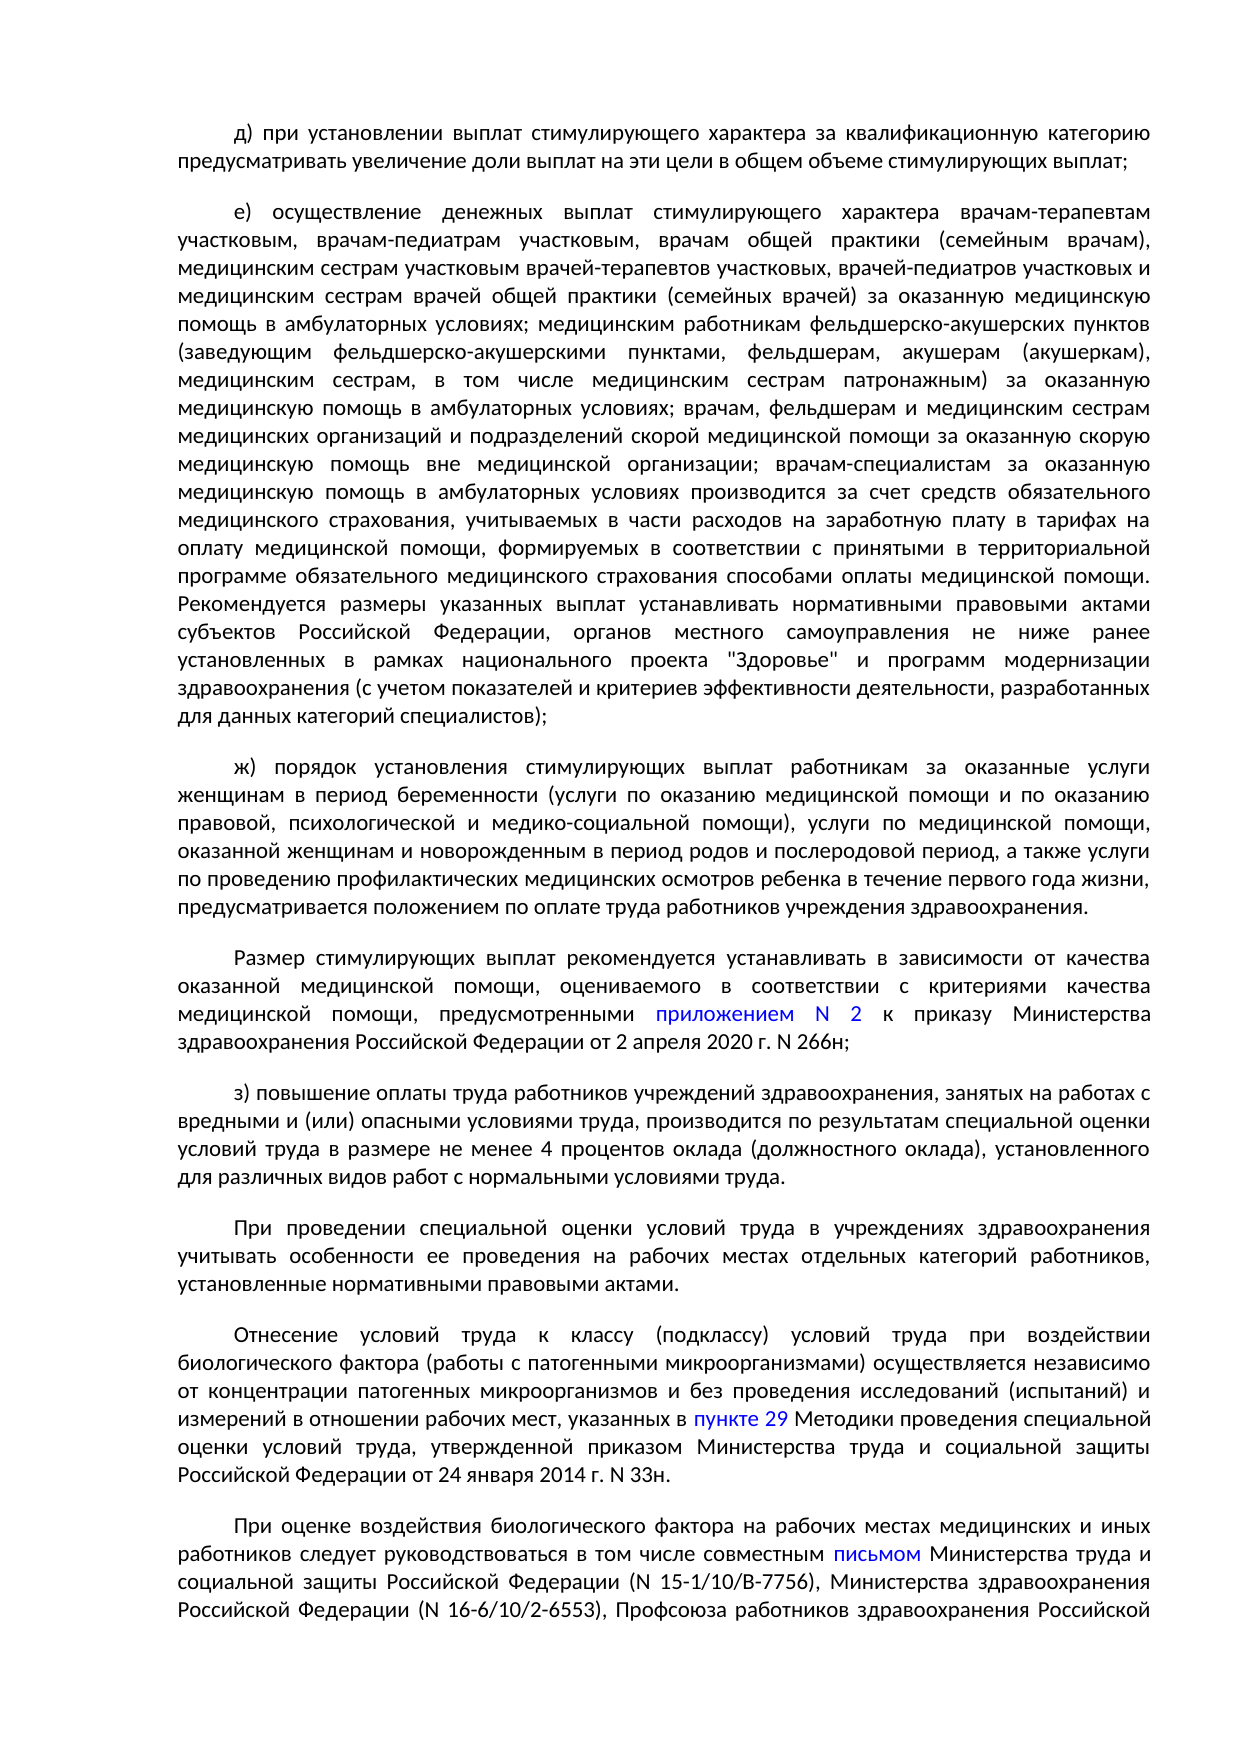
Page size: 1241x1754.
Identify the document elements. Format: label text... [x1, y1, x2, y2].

text ж) порядок установления стимулирующих выплат работникам за оказанные услуги женщинам в период беременности (услуги по оказанию медицинской помощи и по оказанию правовой, психологической и медико-социальной помощи), услуги по медицинской помощи, оказанной женщинам и новорожденным в период родов и послеродовой период, а также услуги по проведению профилактических медицинских осмотров ребенка в течение первого года жизни, предусматривается положением по оплате труда работников учреждения здравоохранения. [177, 752, 1152, 921]
text е) осуществление денежных выплат стимулирующего характера врачам-терапевтам участковым, врачам-педиатрам участковым, врачам общей практики (семейным врачам), медицинским сестрам участковым врачей-терапевтов участковых, врачей-педиатров участковых и медицинским сестрам врачей общей практики (семейных врачей) за оказанную медицинскую помощь в амбулаторных условиях; медицинским работникам фельдшерско-акушерских пунктов (заведующим фельдшерско-акушерскими пунктами, фельдшерам, акушерам (акушеркам), медицинским сестрам, в том числе медицинским сестрам патронажным) за оказанную медицинскую помощь в амбулаторных условиях; врачам, фельдшерам и медицинским сестрам медицинских организаций и подразделений скорой медицинской помощи за оказанную скорую медицинскую помощь вне медицинской организации; врачам-специалистам за оказанную медицинскую помощь в амбулаторных условиях производится за счет средств обязательного медицинского страхования, учитываемых в части расходов на заработную плату в тарифах на оплату медицинской помощи, формируемых в соответствии с принятыми в территориальной программе обязательного медицинского страхования способами оплаты медицинской помощи. Рекомендуется размеры указанных выплат устанавливать нормативными правовыми актами субъектов Российской Федерации, органов местного самоуправления не ниже ранее установленных в рамках национального проекта "Здоровье" и программ модернизации здравоохранения (с учетом показателей и критериев эффективности деятельности, разработанных для данных категорий специалистов); [177, 197, 1152, 729]
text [177, 1511, 1152, 1623]
text з) повышение оплаты труда работников учреждений здравоохранения, занятых на работах с вредными и (или) опасными условиями труда, производится по результатам специальной оценки условий труда в размере не менее 4 процентов оклада (должностного оклада), установленного для различных видов работ с нормальными условиями труда. [177, 1078, 1152, 1191]
text При проведении специальной оценки условий труда в учреждениях здравоохранения учитывать особенности ее проведения на рабочих местах отдельных категорий работников, установленные нормативными правовыми актами. [177, 1213, 1152, 1297]
text Отнесение условий труда к классу (подклассу) условий труда при воздействии биологического фактора (работы с патогенными микроорганизмами) осуществляется независимо от концентрации патогенных микроорганизмов и без проведения исследований (испытаний) и измерений в отношении рабочих мест, указанных в пункте 29 Методики проведения специальной оценки условий труда, утвержденной приказом Министерства труда и социальной защиты Российской Федерации от 24 января 2014 г. N 33н. [177, 1320, 1152, 1488]
text д) при установлении выплат стимулирующего характера за квалификационную категорию предусматривать увеличение доли выплат на эти цели в общем объеме стимулирующих выплат; [177, 118, 1152, 174]
text Размер стимулирующих выплат рекомендуется устанавливать в зависимости от качества оказанной медицинской помощи, оцениваемого в соответствии с критериями качества медицинской помощи, предусмотренными приложением N 2 к приказу Министерства здравоохранения Российской Федерации от 2 апреля 2020 г. N 266н; [177, 943, 1152, 1056]
